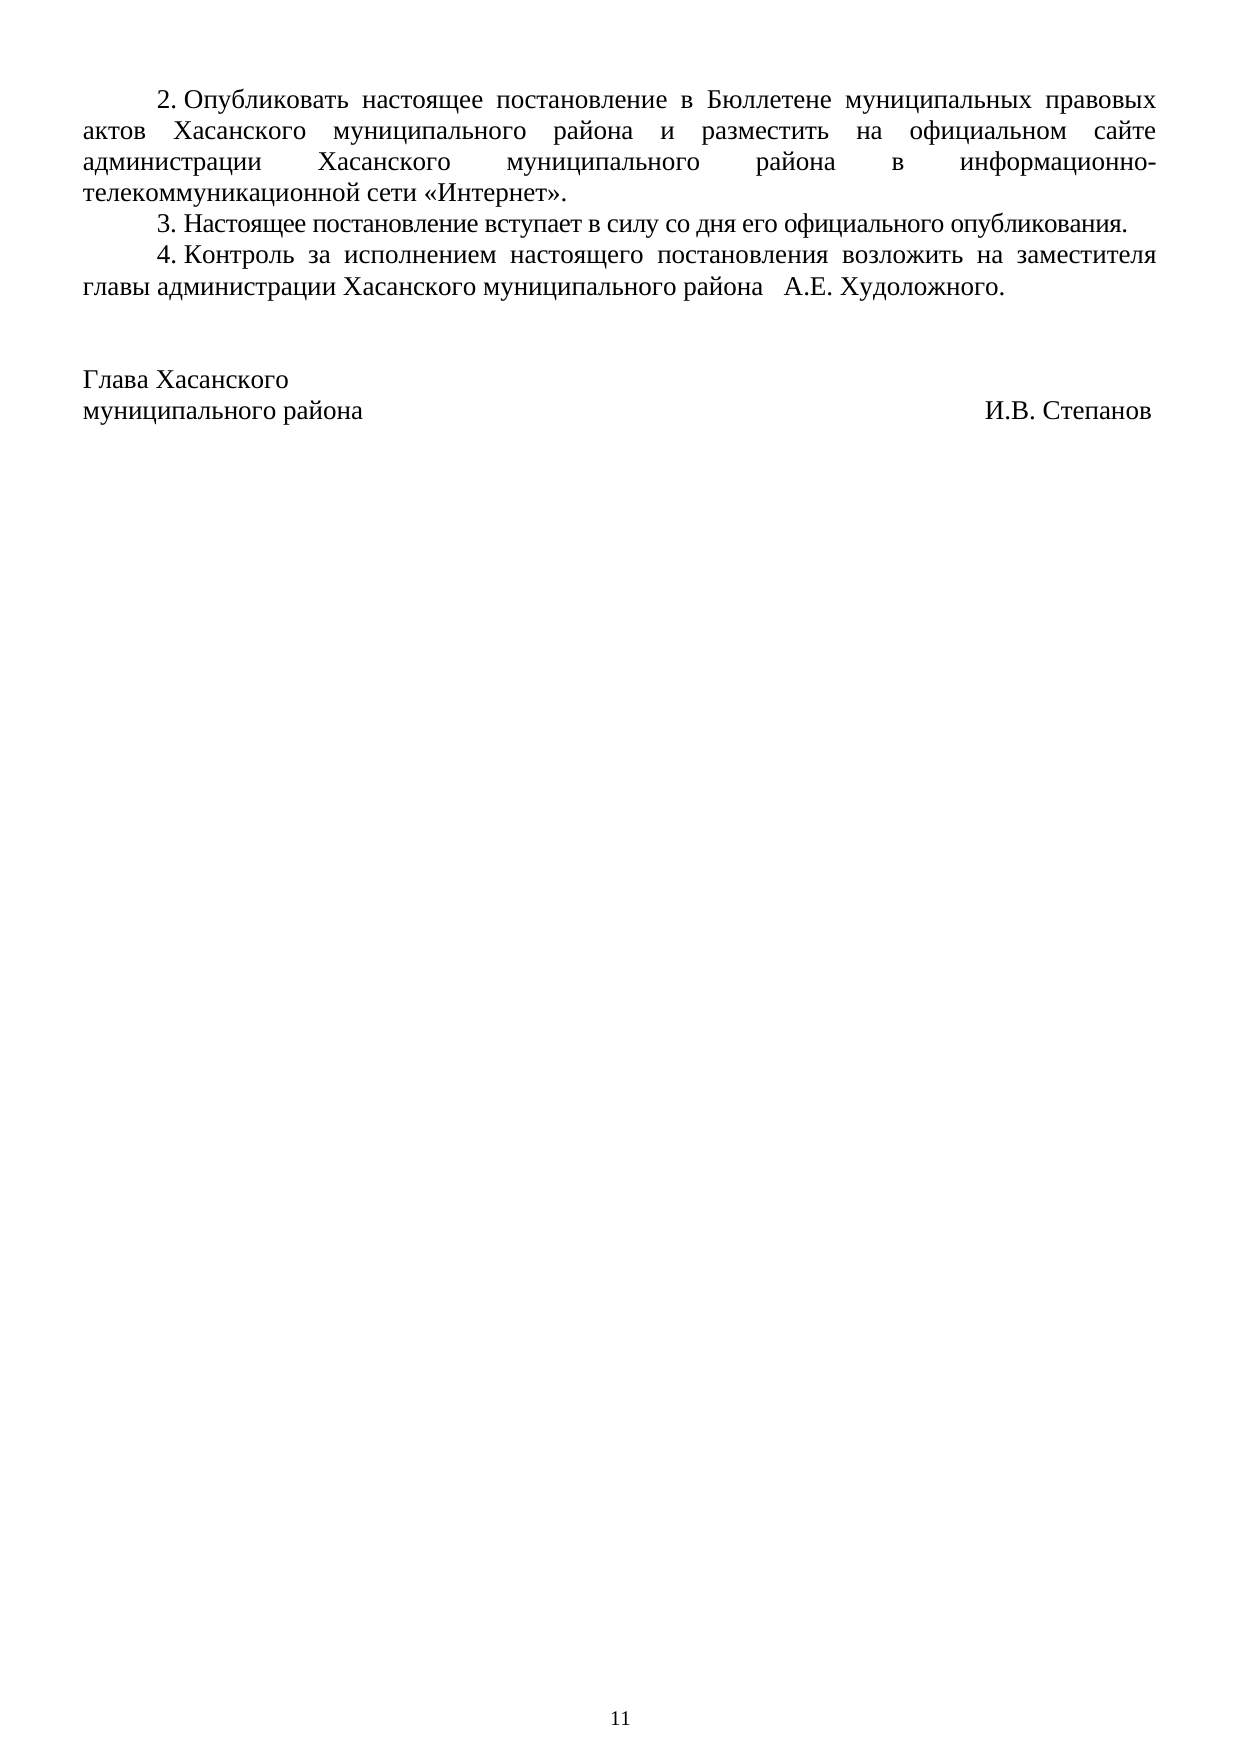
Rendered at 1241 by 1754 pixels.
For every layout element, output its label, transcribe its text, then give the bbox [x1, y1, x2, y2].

text муниципального района И.В. Степанов [83, 394, 1157, 425]
text 3. Настоящее постановление вступает в силу со дня его официального опубликования. [83, 207, 1157, 238]
text Глава Хасанского [83, 363, 1157, 394]
text 4. Контроль за исполнением настоящего постановления возложить на заместителя главы администрации Хасанского муниципального района А.Е. Худоложного. [83, 238, 1157, 301]
text 2. Опубликовать настоящее постановление в Бюллетене муниципальных правовых актов Хасанского муниципального района и разместить на официальном сайте администрации Хасанского муниципального района в информационно-телекоммуникационной сети «Интернет». [83, 83, 1157, 207]
